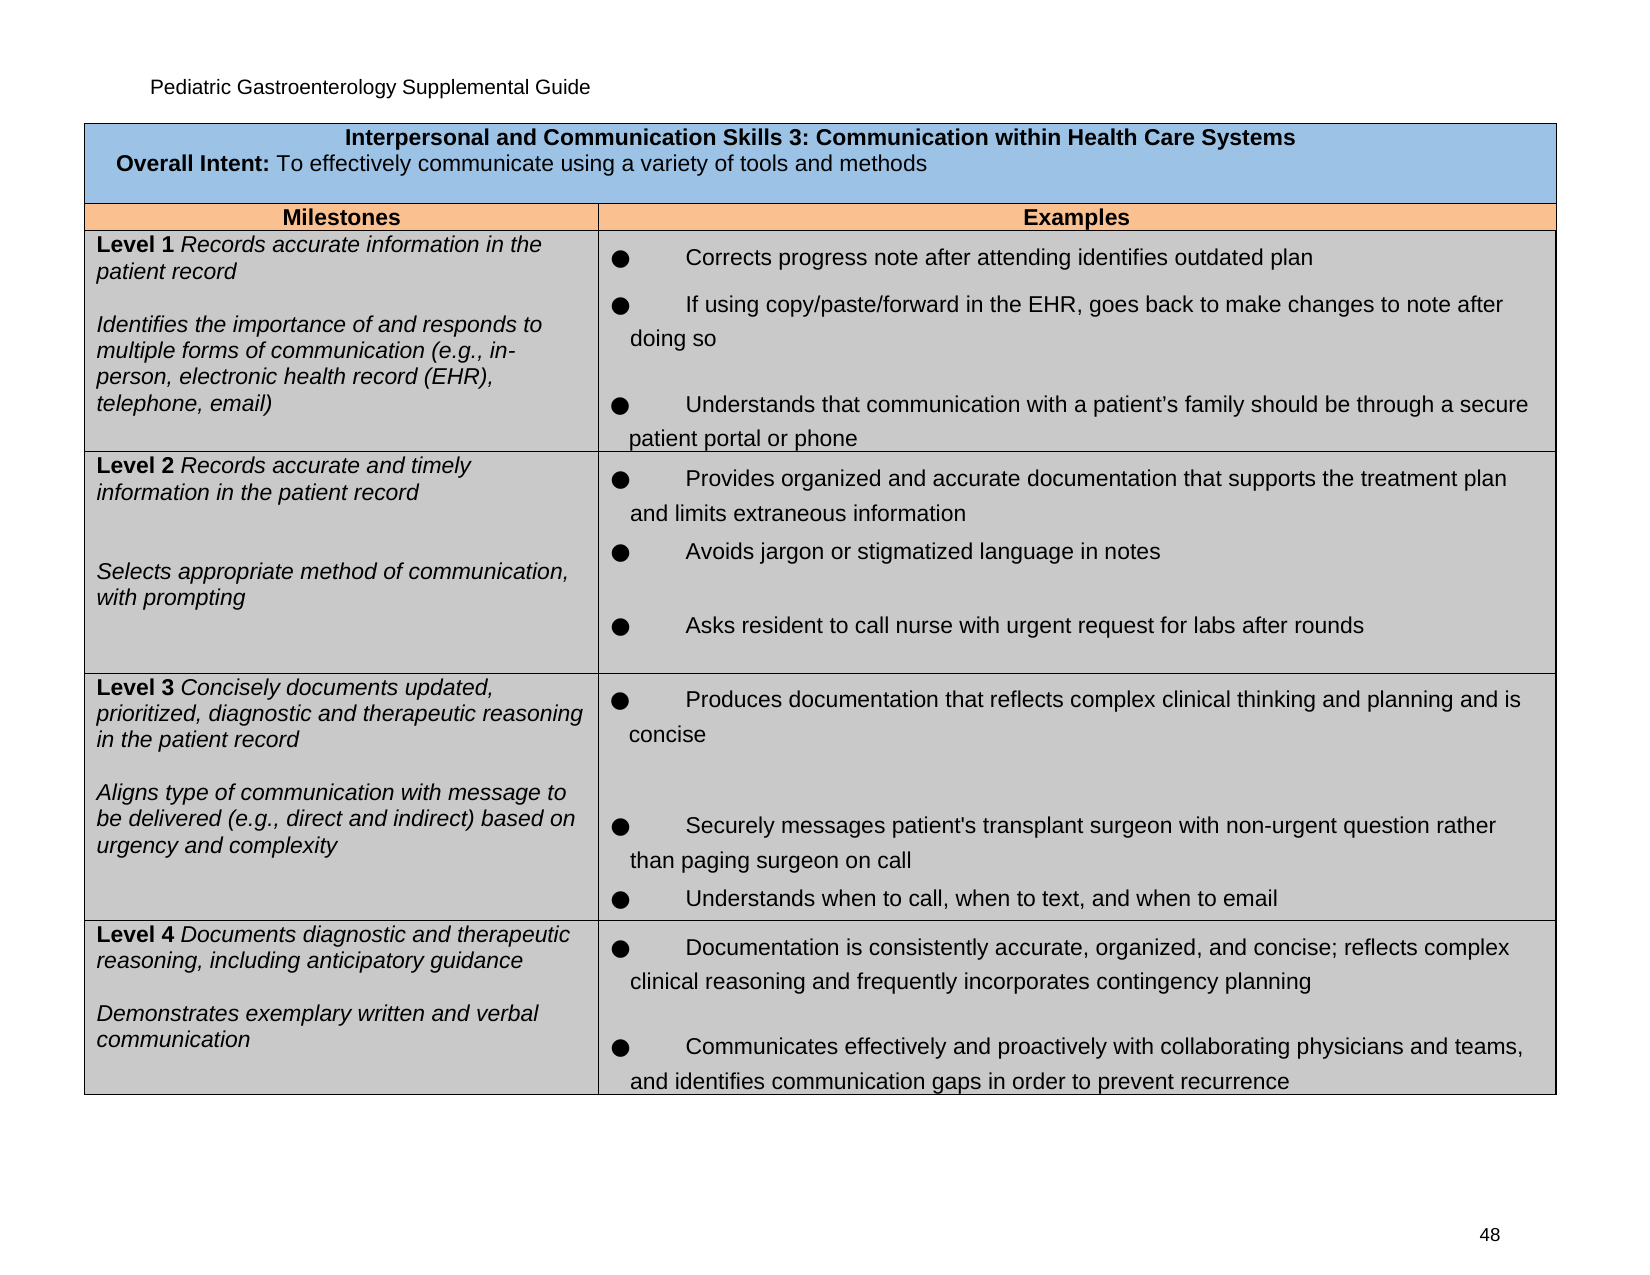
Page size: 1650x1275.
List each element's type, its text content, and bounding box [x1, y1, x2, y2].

table_cell Produces documentation that reflects complex clinical thinking and planning and is concise Securely messages patient's transplant surgeon with non-urgent question rather than paging surgeon on call Understands when to call, when to text, and when to email [599, 674, 1555, 920]
table_cell Milestones [85, 204, 598, 230]
table_header Interpersonal and Communication Skills 3: Communication within Health Care Systems Overall Intent: To effectively communicate using a variety of tools and methods [85, 124, 1556, 203]
table_cell Examples [599, 204, 1556, 230]
table_cell Level 1 Records accurate information in the patient record Identifies the importance of and responds to multiple forms of communication (e.g., in-person, electronic health record (EHR), telephone, email) [85, 231, 598, 451]
table_cell Corrects progress note after attending identifies outdated plan If using copy/paste/forward in the EHR, goes back to make changes to note after doing so Understands that communication with a patient’s family should be through a secure patient portal or phone [599, 231, 1555, 451]
table_cell Level 3 Concisely documents updated, prioritized, diagnostic and therapeutic reasoning in the patient record Aligns type of communication with message to be delivered (e.g., direct and indirect) based on urgency and complexity [85, 674, 598, 920]
table_cell Level 2 Records accurate and timely information in the patient record Selects appropriate method of communication, with prompting [85, 452, 598, 672]
table_cell Level 4 Documents diagnostic and therapeutic reasoning, including anticipatory guidance Demonstrates exemplary written and verbal communication [85, 921, 598, 1094]
table_cell Documentation is consistently accurate, organized, and concise; reflects complex clinical reasoning and frequently incorporates contingency planning Communicates effectively and proactively with collaborating physicians and teams, and identifies communication gaps in order to prevent recurrence [599, 921, 1555, 1094]
table_cell Provides organized and accurate documentation that supports the treatment plan and limits extraneous information Avoids jargon or stigmatized language in notes Asks resident to call nurse with urgent request for labs after rounds [599, 452, 1555, 672]
